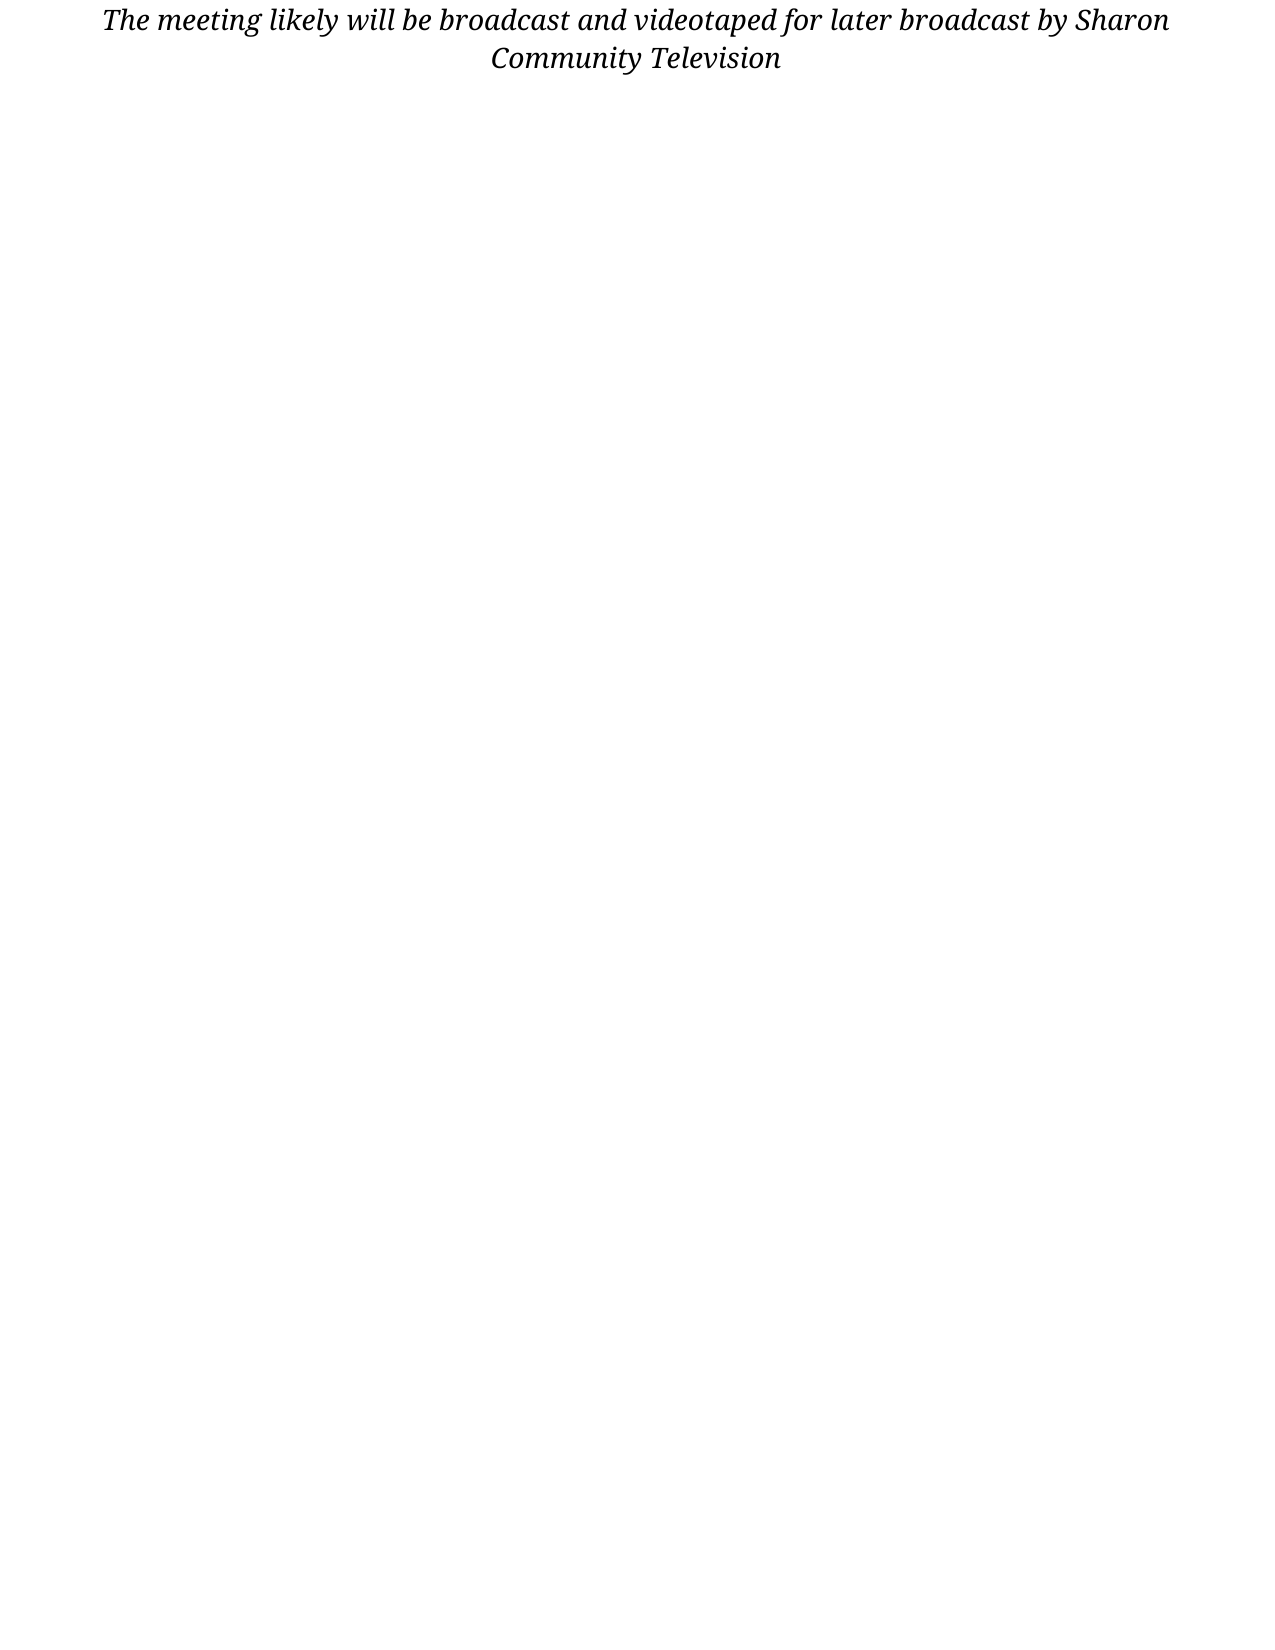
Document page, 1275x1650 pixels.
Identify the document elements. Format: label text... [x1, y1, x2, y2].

text The meeting likely will be broadcast and videotaped for later broadcast by Sharon Community Television [75, 0, 1200, 77]
